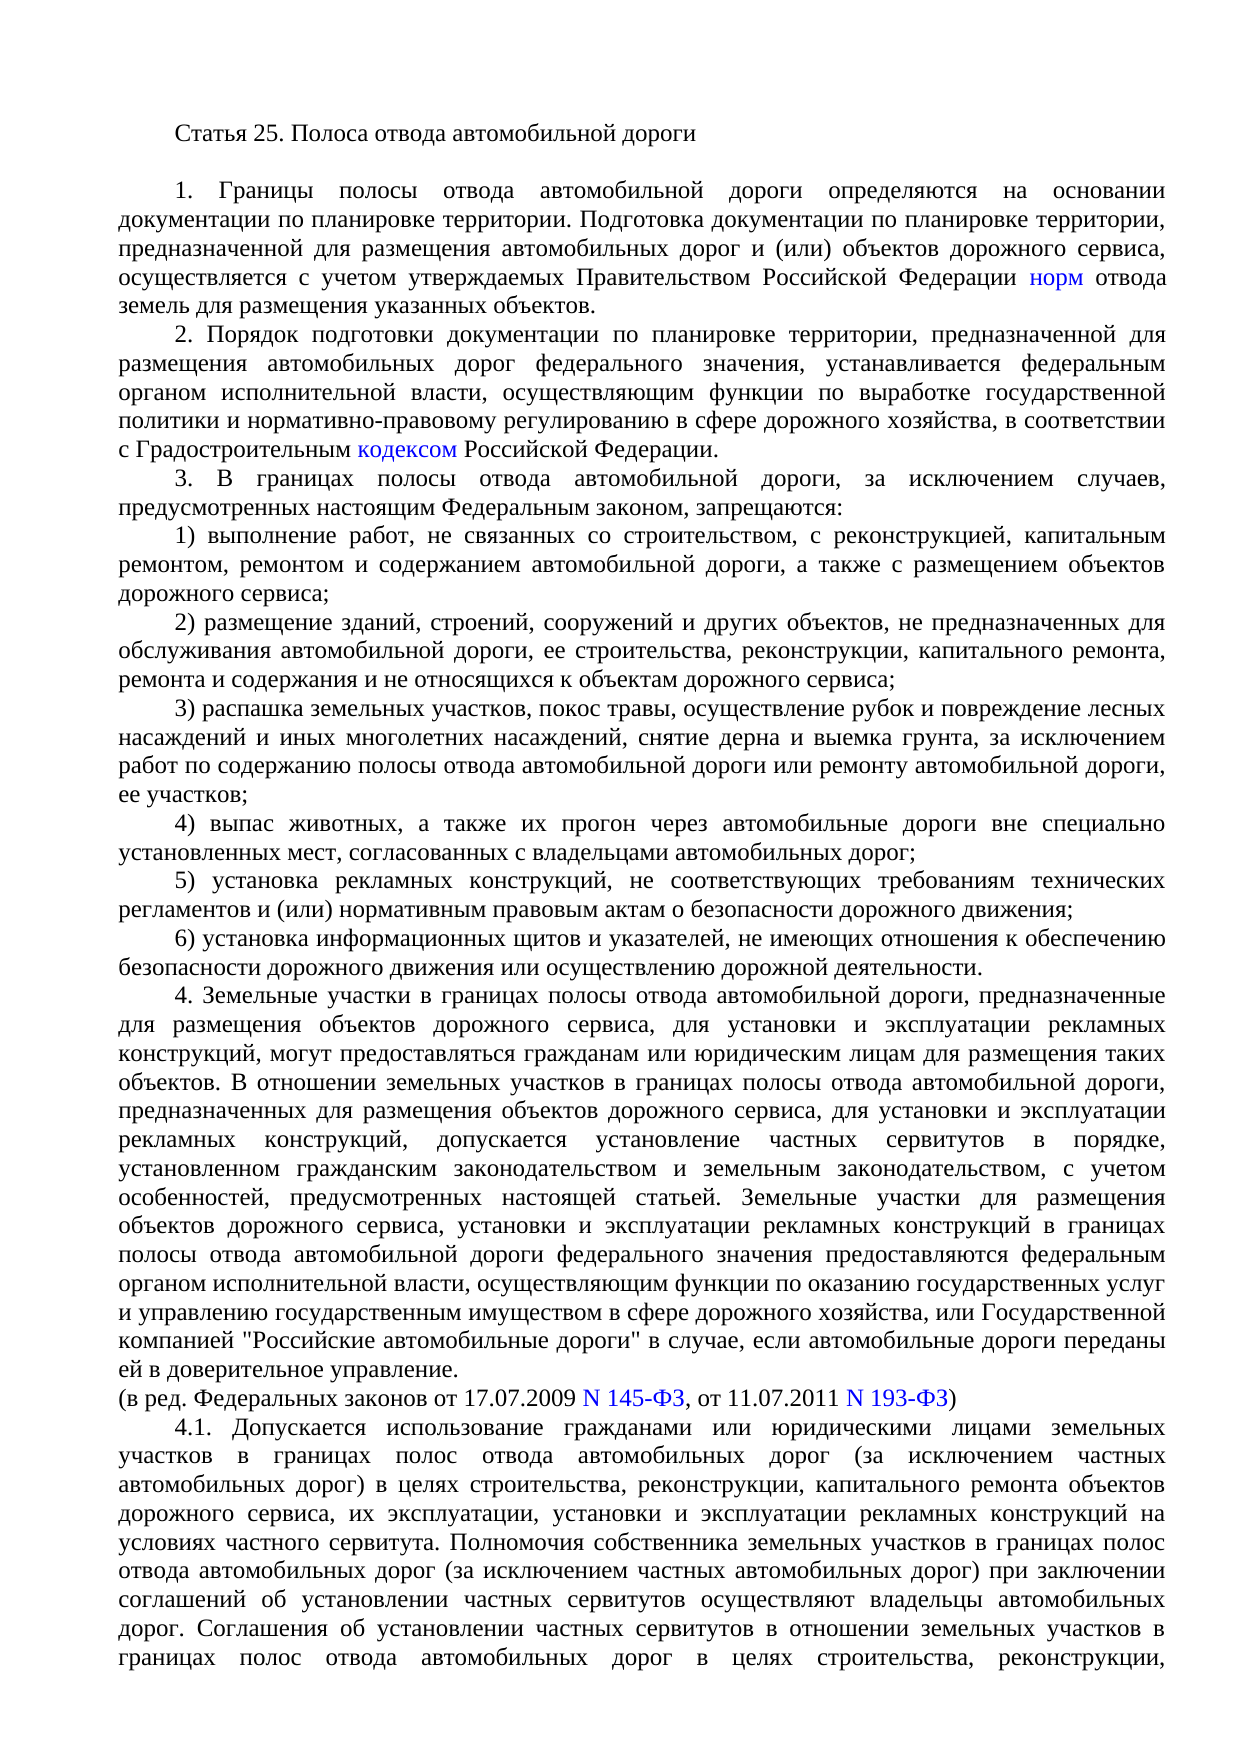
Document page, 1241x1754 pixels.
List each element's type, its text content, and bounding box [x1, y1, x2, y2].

text 3) распашка земельных участков, покос травы, осуществление рубок и повреждение лесных насаждений и иных многолетних насаждений, снятие дерна и выемка грунта, за исключением работ по содержанию полосы отвода автомобильной дороги или ремонту автомобильной дороги, ее участков; [118, 693, 1167, 808]
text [118, 1412, 1167, 1671]
text (в ред. Федеральных законов от 17.07.2009 N 145-ФЗ, от 11.07.2011 N 193-ФЗ) [118, 1383, 1167, 1412]
text 3. В границах полосы отвода автомобильной дороги, за исключением случаев, предусмотренных настоящим Федеральным законом, запрещаются: [118, 463, 1167, 521]
text 5) установка рекламных конструкций, не соответствующих требованиям технических регламентов и (или) нормативным правовым актам о безопасности дорожного движения; [118, 866, 1167, 923]
text Статья 25. Полоса отвода автомобильной дороги [118, 118, 1167, 147]
text 1) выполнение работ, не связанных со строительством, с реконструкцией, капитальным ремонтом, ремонтом и содержанием автомобильной дороги, а также с размещением объектов дорожного сервиса; [118, 521, 1167, 607]
text 2. Порядок подготовки документации по планировке территории, предназначенной для размещения автомобильных дорог федерального значения, устанавливается федеральным органом исполнительной власти, осуществляющим функции по выработке государственной политики и нормативно-правовому регулированию в сфере дорожного хозяйства, в соответствии с Градостроительным кодексом Российской Федерации. [118, 319, 1167, 463]
text 6) установка информационных щитов и указателей, не имеющих отношения к обеспечению безопасности дорожного движения или осуществлению дорожной деятельности. [118, 923, 1167, 981]
text 2) размещение зданий, строений, сооружений и других объектов, не предназначенных для обслуживания автомобильной дороги, ее строительства, реконструкции, капитального ремонта, ремонта и содержания и не относящихся к объектам дорожного сервиса; [118, 607, 1167, 693]
text 4) выпас животных, а также их прогон через автомобильные дороги вне специально установленных мест, согласованных с владельцами автомобильных дорог; [118, 808, 1167, 866]
text 4. Земельные участки в границах полосы отвода автомобильной дороги, предназначенные для размещения объектов дорожного сервиса, для установки и эксплуатации рекламных конструкций, могут предоставляться гражданам или юридическим лицам для размещения таких объектов. В отношении земельных участков в границах полосы отвода автомобильной дороги, предназначенных для размещения объектов дорожного сервиса, для установки и эксплуатации рекламных конструкций, допускается установление частных сервитутов в порядке, установленном гражданским законодательством и земельным законодательством, с учетом особенностей, предусмотренных настоящей статьей. Земельные участки для размещения объектов дорожного сервиса, установки и эксплуатации рекламных конструкций в границах полосы отвода автомобильной дороги федерального значения предоставляются федеральным органом исполнительной власти, осуществляющим функции по оказанию государственных услуг и управлению государственным имуществом в сфере дорожного хозяйства, или Государственной компанией "Российские автомобильные дороги" в случае, если автомобильные дороги переданы ей в доверительное управление. [118, 981, 1167, 1383]
text 1. Границы полосы отвода автомобильной дороги определяются на основании документации по планировке территории. Подготовка документации по планировке территории, предназначенной для размещения автомобильных дорог и (или) объектов дорожного сервиса, осуществляется с учетом утверждаемых Правительством Российской Федерации норм отвода земель для размещения указанных объектов. [118, 176, 1167, 319]
